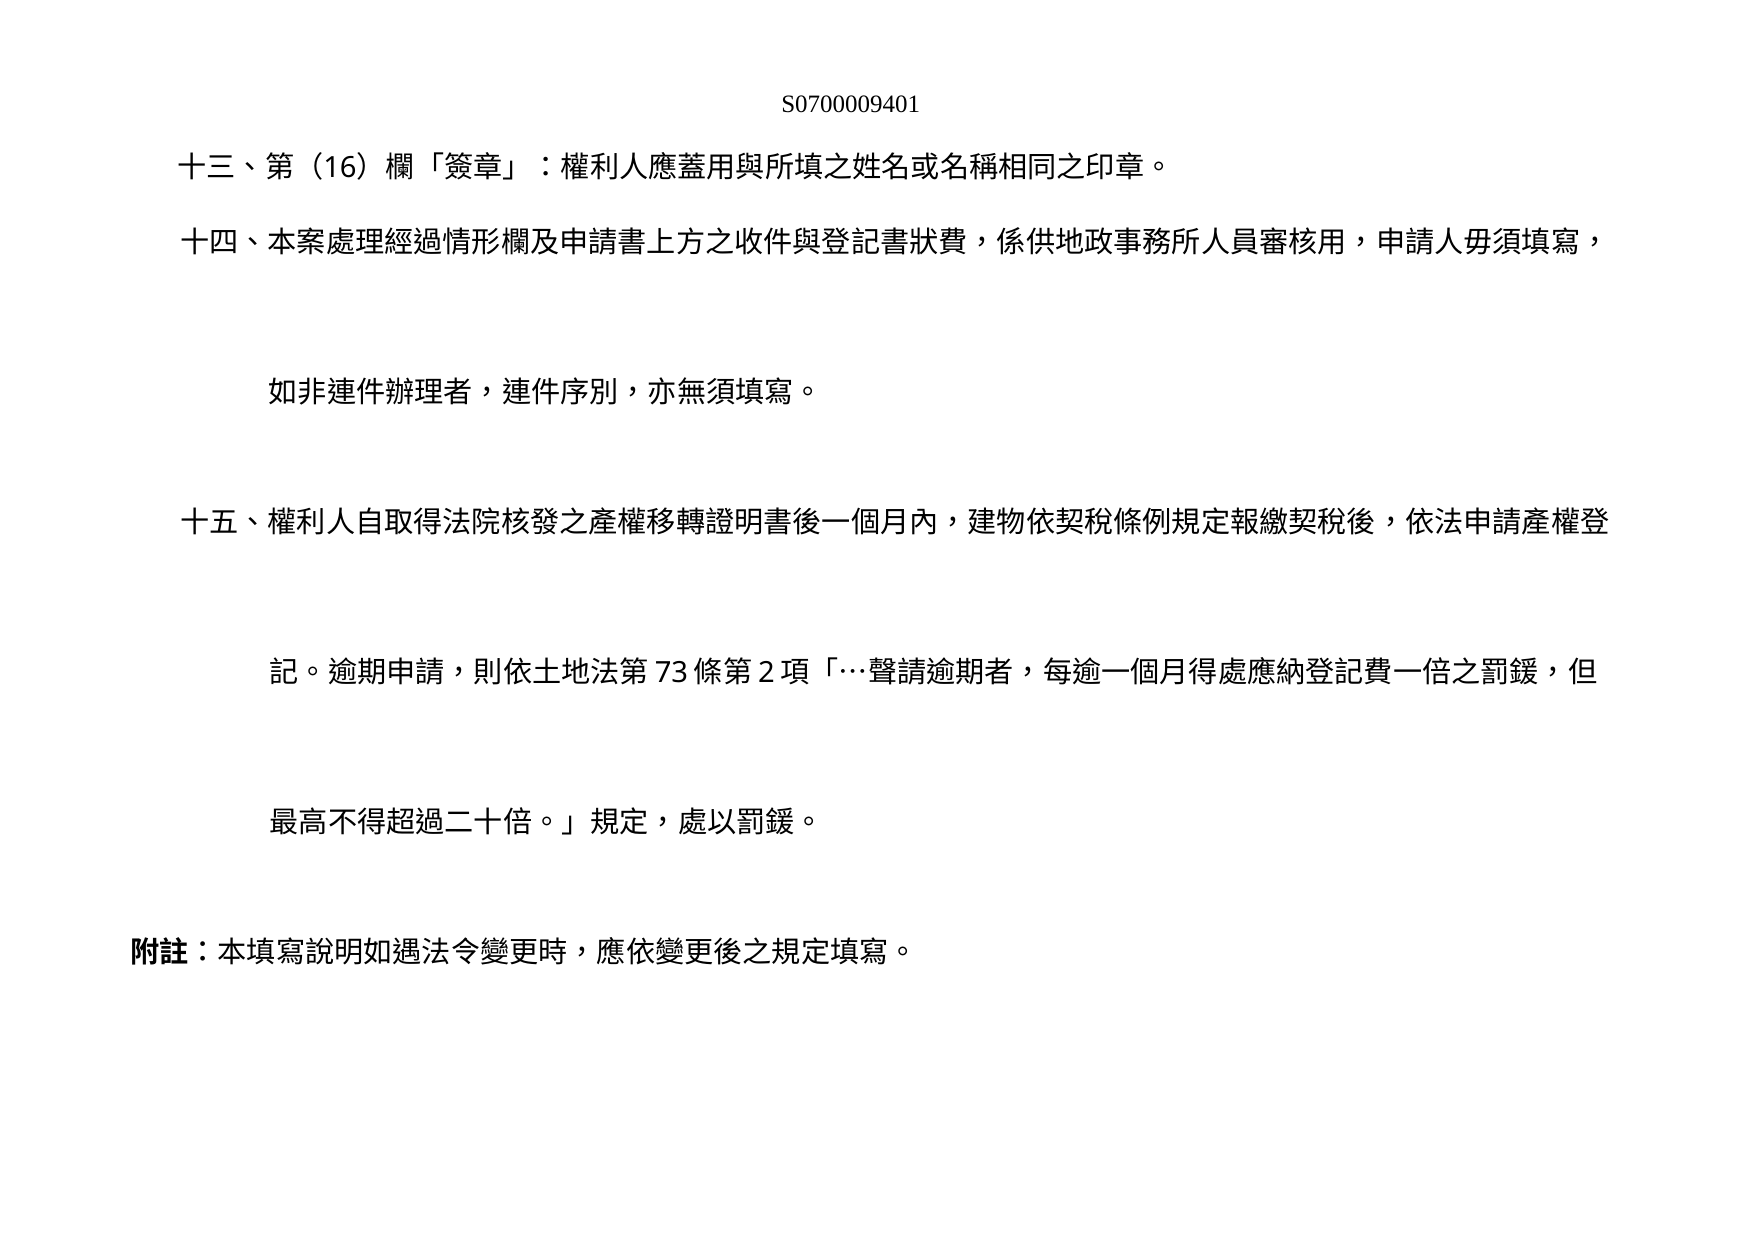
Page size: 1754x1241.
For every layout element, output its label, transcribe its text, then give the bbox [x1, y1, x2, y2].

text 附註︰本填寫說明如遇法令變更時，應依變更後之規定填寫。 [130, 912, 1624, 987]
text 十五、權利人自取得法院核發之產權移轉證明書後一個月內，建物依契稅條例規定報繳契稅後，依法申請產權登記。逾期申請，則依土地法第73條第2項「…聲請逾期者，每逾一個月得處應納登記費一倍之罰鍰，但最高不得超過二十倍。」規定，處以罰鍰。 [180, 482, 1624, 857]
text 十四、本案處理經過情形欄及申請書上方之收件與登記書狀費，係供地政事務所人員審核用，申請人毋須填寫，如非連件辦理者，連件序別，亦無須填寫。 [180, 203, 1624, 428]
text 十三、第（16）欄「簽章」：權利人應蓋用與所填之姓名或名稱相同之印章。 [177, 128, 1624, 203]
